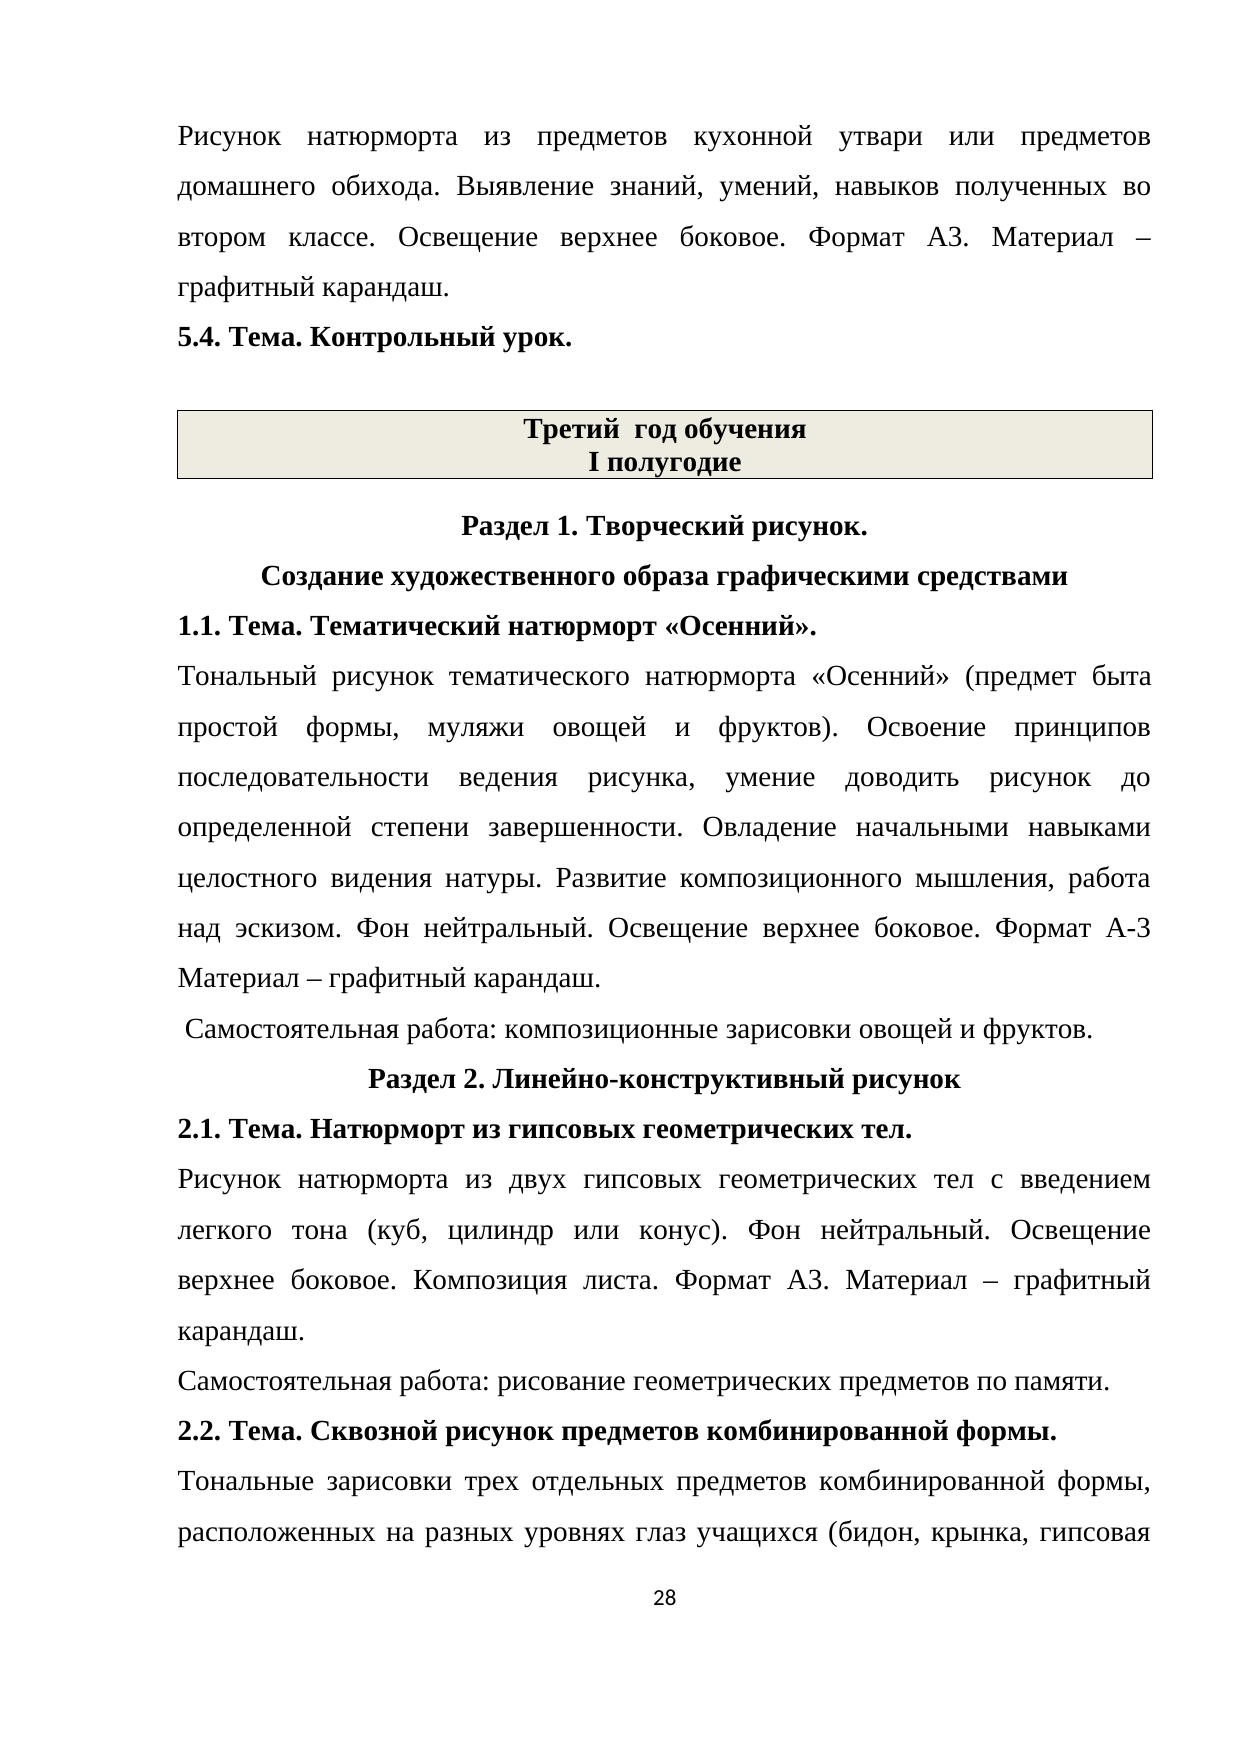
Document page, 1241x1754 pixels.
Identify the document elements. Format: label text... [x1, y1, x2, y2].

text Самостоятельная работа: рисование геометрических предметов по памяти. [177, 1363, 1152, 1396]
text 5.4. Тема. Контрольный урок. [177, 319, 1152, 353]
text 1.1. Тема. Тематический натюрморт «Осенний». [177, 608, 1152, 642]
table_header Третий год обучения I полугодие [178, 411, 1152, 478]
text 2.1. Тема. Натюрморт из гипсовых геометрических тел. [177, 1111, 1152, 1145]
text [177, 1463, 1152, 1547]
text Рисунок натюрморта из двух гипсовых геометрических тел с введением легкого тона (куб, цилиндр или конус). Фон нейтральный. Освещение верхнее боковое. Композиция листа. Формат А3. Материал – графитный карандаш. [177, 1162, 1152, 1346]
text 2.2. Тема. Сквозной рисунок предметов комбинированной формы. [177, 1413, 1152, 1447]
text Рисунок натюрморта из предметов кухонной утвари или предметов домашнего обихода. Выявление знаний, умений, навыков полученных во втором классе. Освещение верхнее боковое. Формат А3. Материал – графитный карандаш. [177, 118, 1152, 303]
text Самостоятельная работа: композиционные зарисовки овощей и фруктов. [177, 1011, 1152, 1044]
text Создание художественного образа графическими средствами [177, 558, 1152, 591]
text Тональный рисунок тематического натюрморта «Осенний» (предмет быта простой формы, муляжи овощей и фруктов). Освоение принципов последовательности ведения рисунка, умение доводить рисунок до определенной степени завершенности. Овладение начальными навыками целостного видения натуры. Развитие композиционного мышления, работа над эскизом. Фон нейтральный. Освещение верхнее боковое. Формат А-3 Материал – графитный карандаш. [177, 658, 1152, 994]
text Раздел 1. Творческий рисунок. [177, 508, 1152, 541]
text Раздел 2. Линейно-конструктивный рисунок [177, 1061, 1152, 1094]
